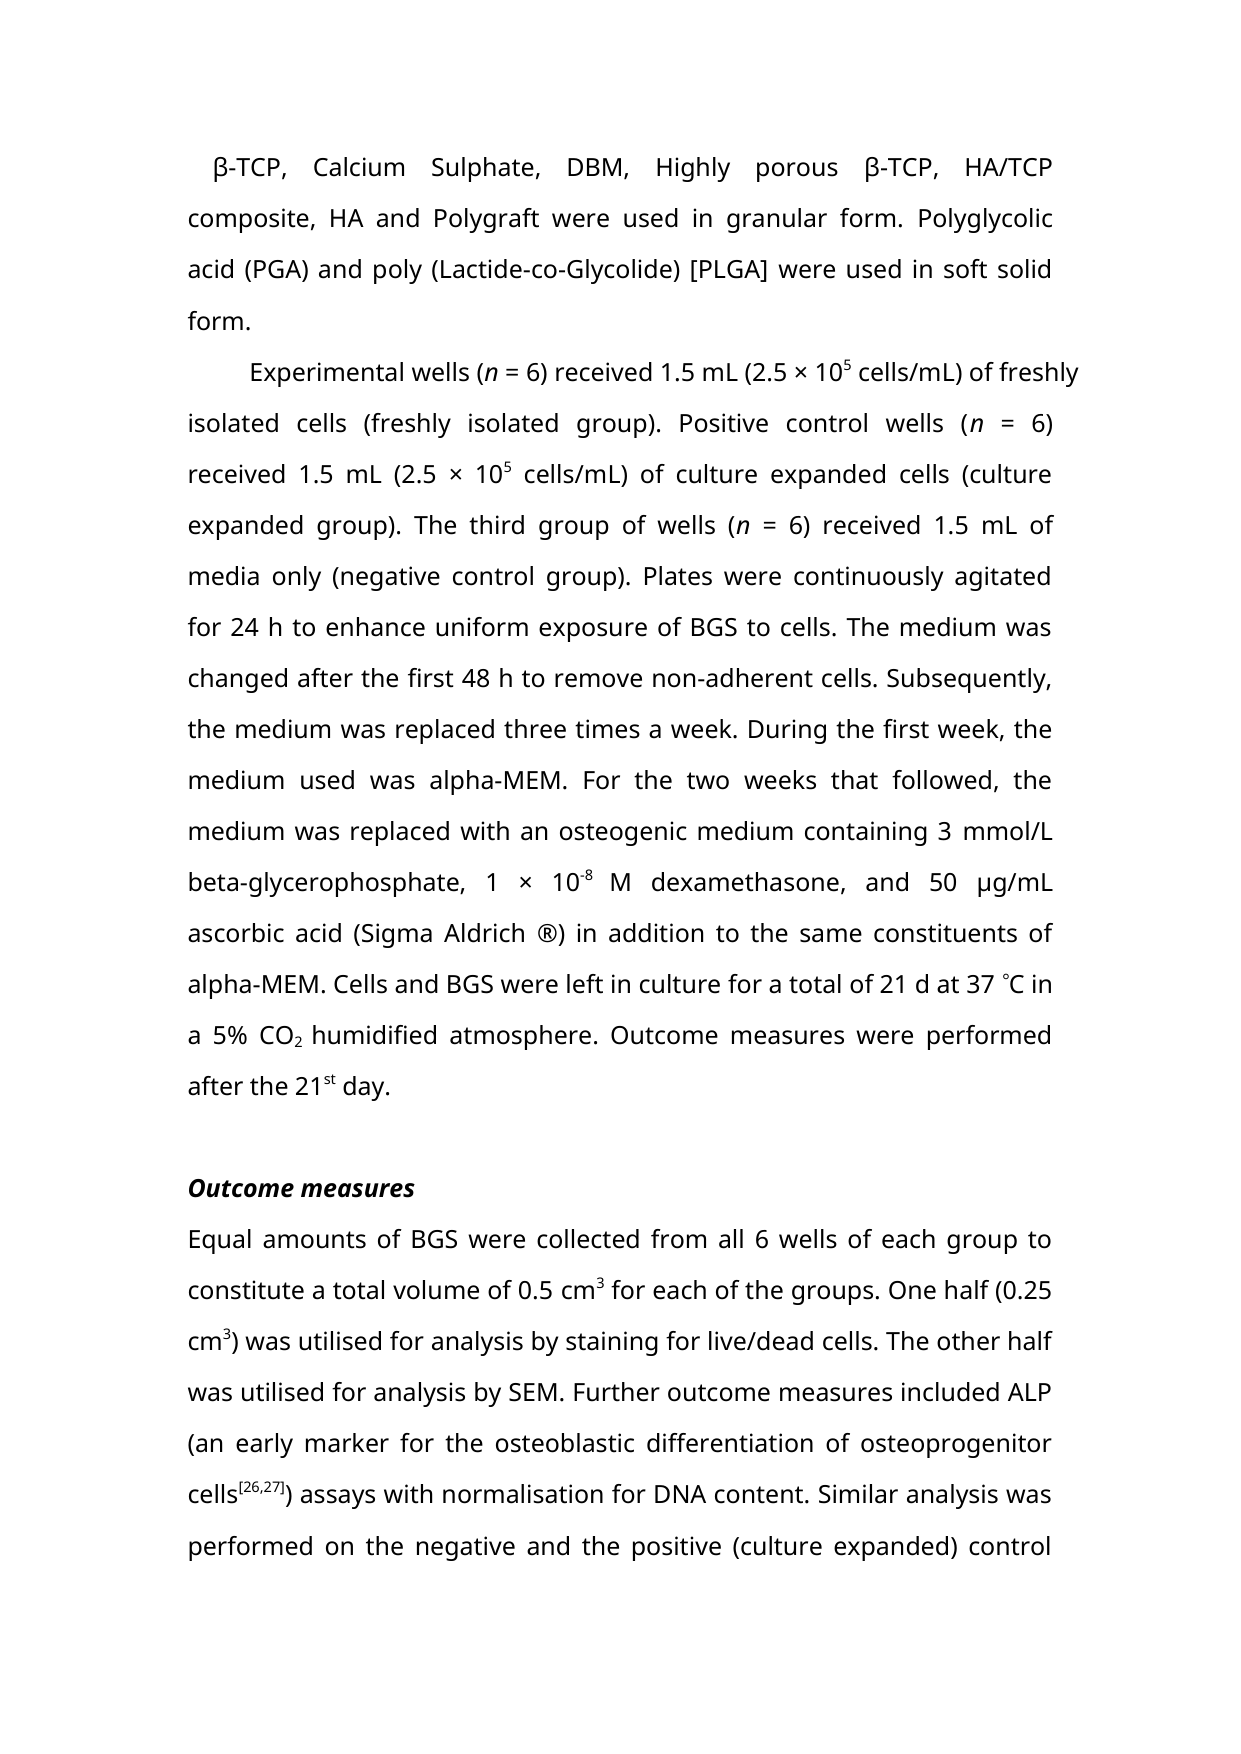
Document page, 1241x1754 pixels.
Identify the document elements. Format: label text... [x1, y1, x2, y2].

text Outcome measures [187, 1171, 1053, 1205]
text Experimental wells (n = 6) received 1.5 mL (2.5 × 105 cells/mL) of freshly isolated cells (freshly isolated group). Positive control wells (n = 6) received 1.5 mL (2.5 × 105 cells/mL) of culture expanded cells (culture expanded group). The third group of wells (n = 6) received 1.5 mL of media only (negative control group). Plates were continuously agitated for 24 h to enhance uniform exposure of BGS to cells. The medium was changed after the first 48 h to remove non-adherent cells. Subsequently, the medium was replaced three times a week. During the first week, the medium used was alpha-MEM. For the two weeks that followed, the medium was replaced with an osteogenic medium containing 3 mmol/L beta-glycerophosphate, 1 × 10-8 M dexamethasone, and 50 µg/mL ascorbic acid (Sigma Aldrich ®) in addition to the same constituents of alpha-MEM. Cells and BGS were left in culture for a total of 21 d at 37 C in a 5% CO2 humidified atmosphere. Outcome measures were performed after the 21st day. [187, 354, 1053, 1103]
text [187, 1222, 1053, 1562]
text β-TCP, Calcium Sulphate, DBM, Highly porous β-TCP, HA/TCP composite, HA and Polygraft were used in granular form. Polyglycolic acid (PGA) and poly (Lactide-co-Glycolide) [PLGA] were used in soft solid form. [187, 150, 1053, 337]
